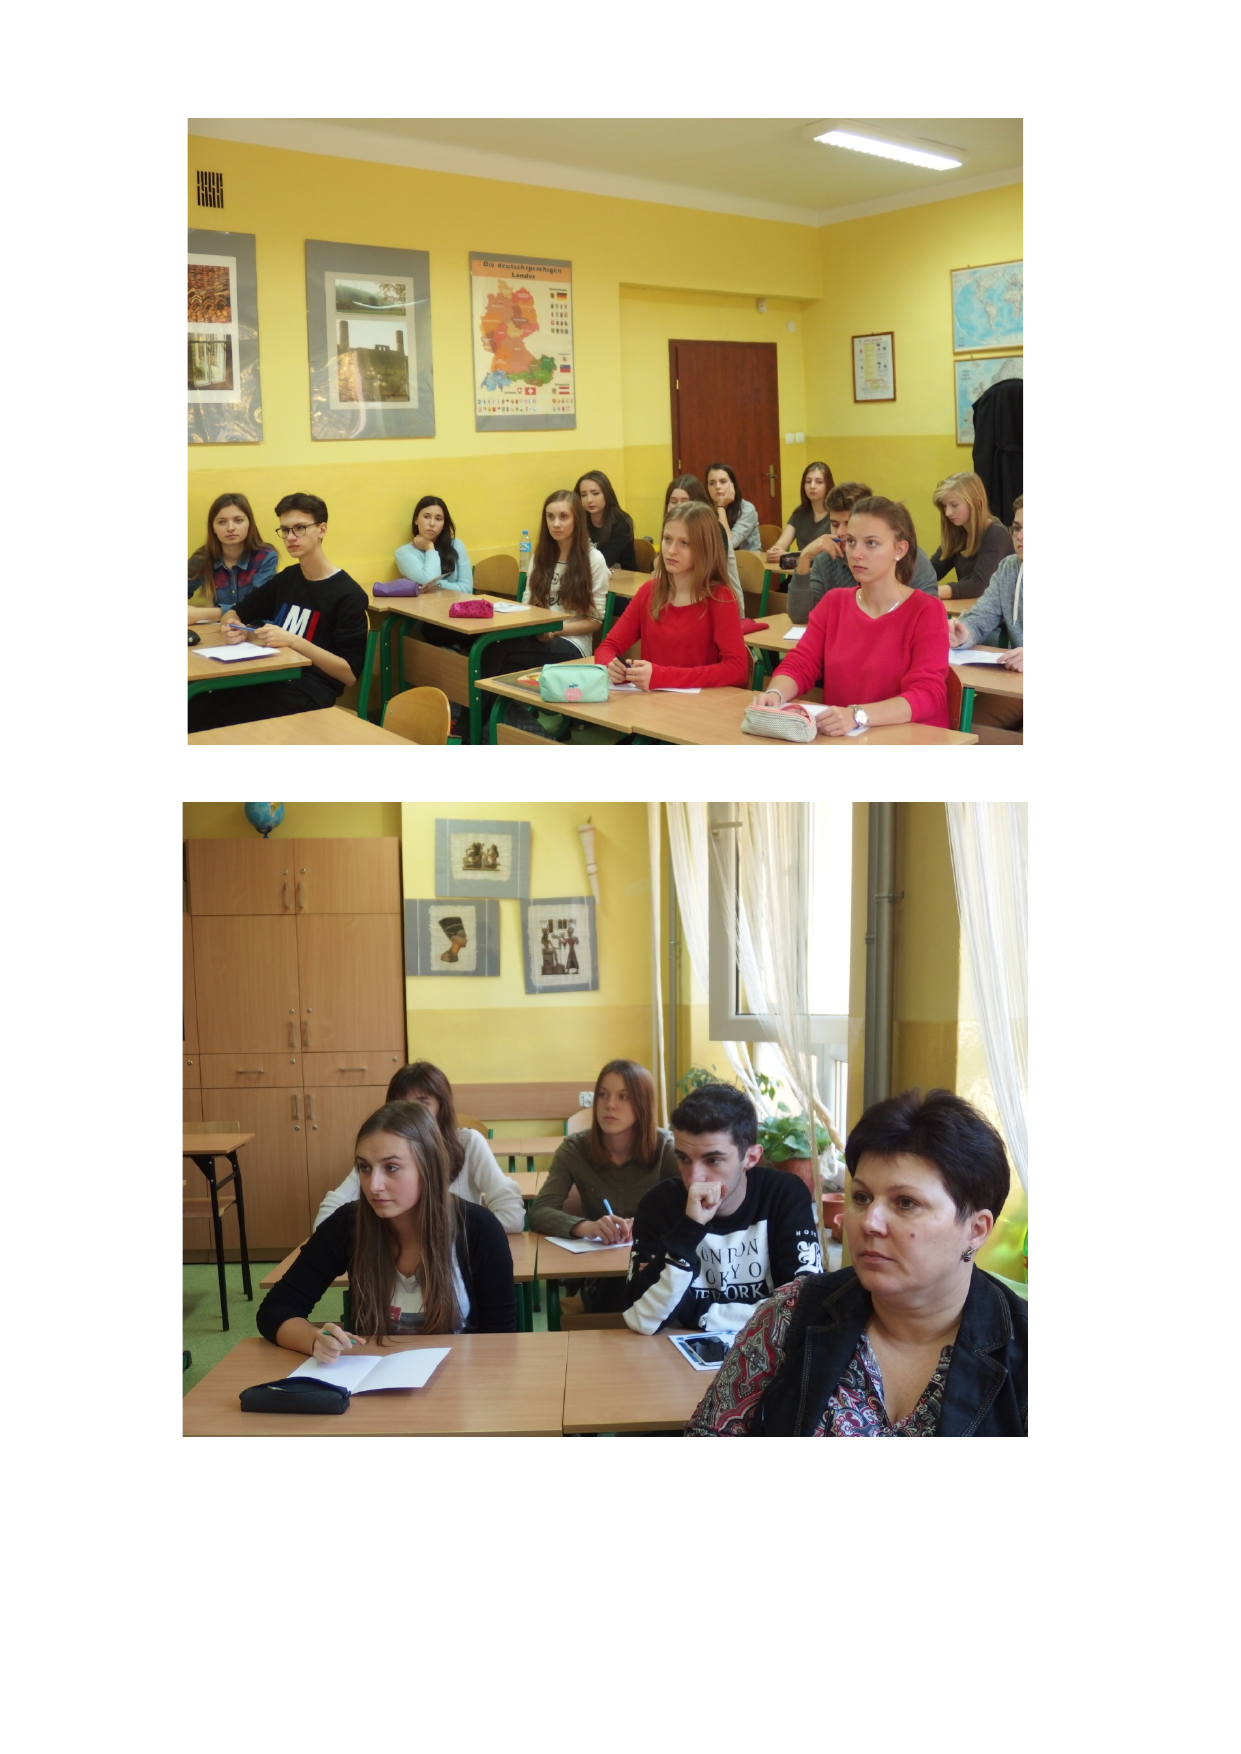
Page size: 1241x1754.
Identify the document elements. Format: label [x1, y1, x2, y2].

picture [187, 118, 1024, 745]
picture [182, 802, 1028, 1437]
